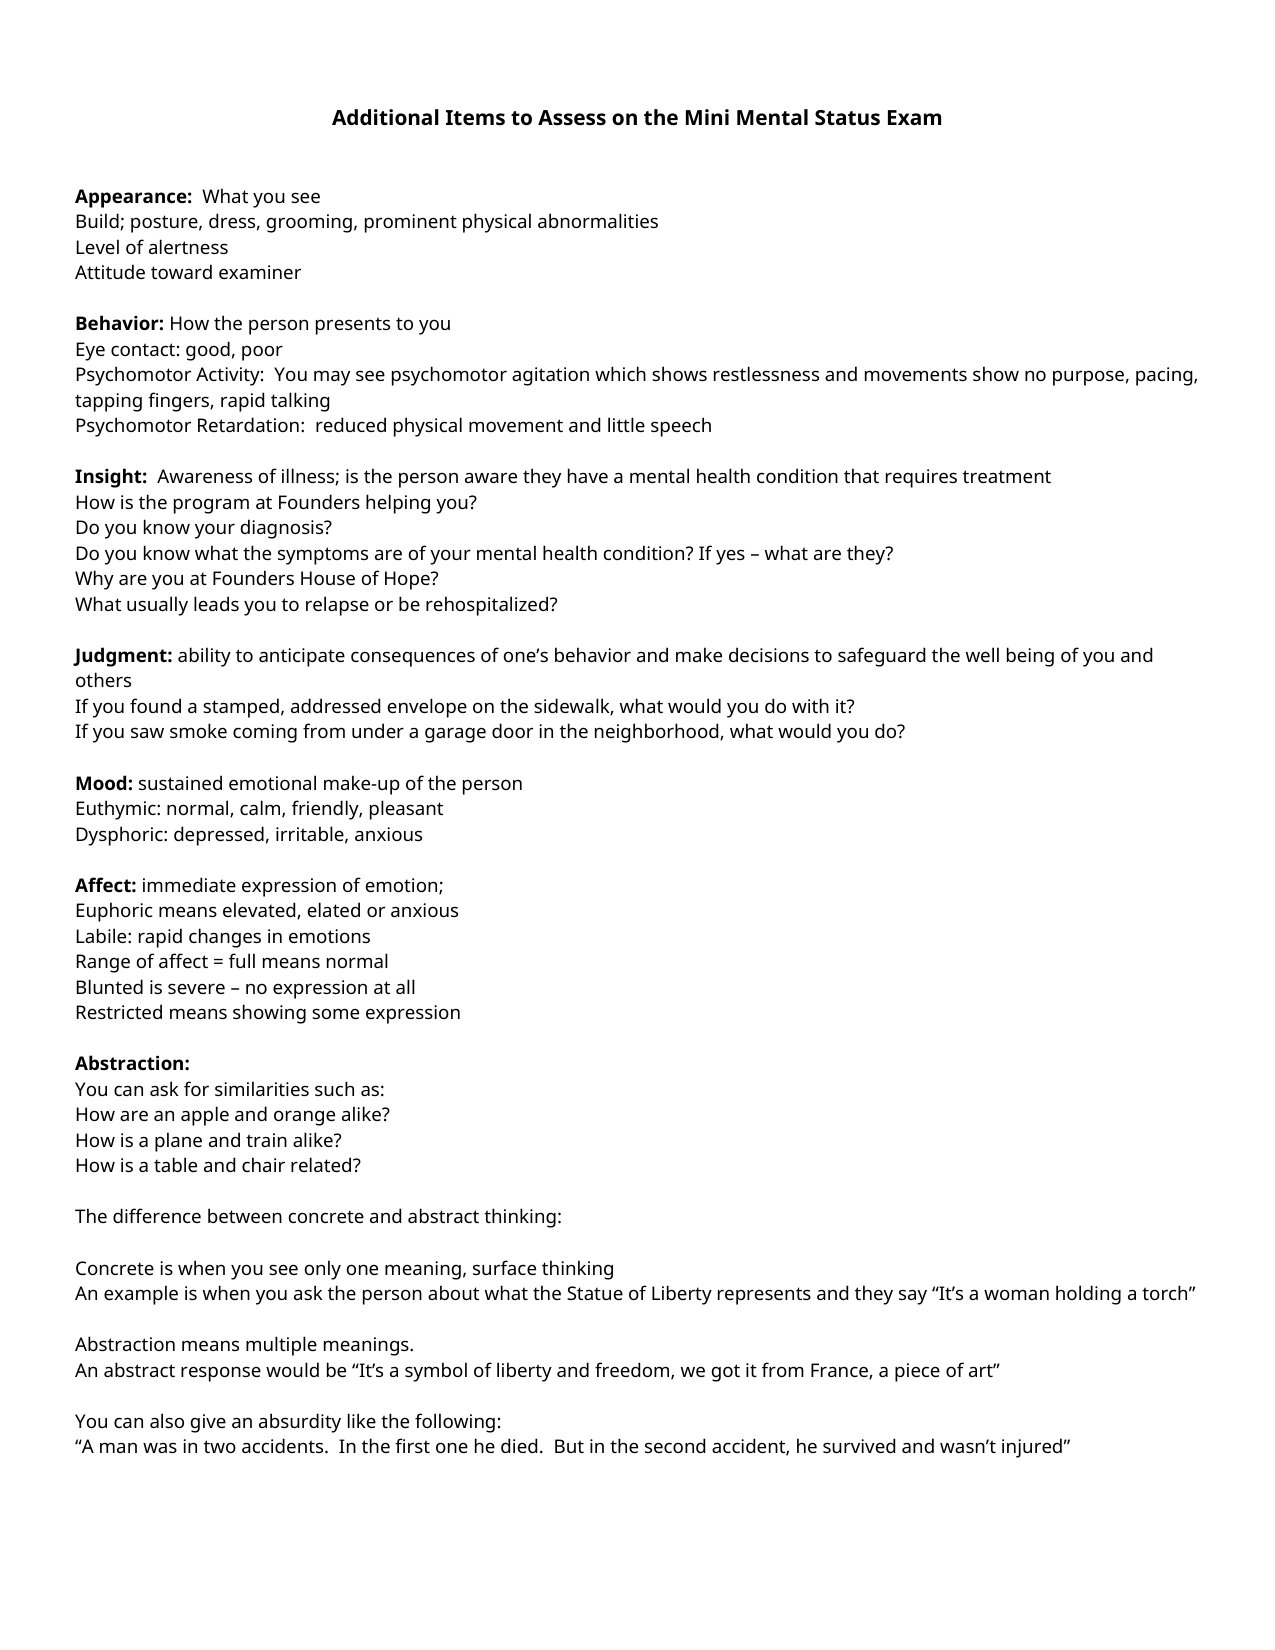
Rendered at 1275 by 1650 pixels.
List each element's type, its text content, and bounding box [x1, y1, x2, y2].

text Range of affect = full means normal [75, 948, 1200, 974]
text Euphoric means elevated, elated or anxious [75, 897, 1200, 923]
text How is a plane and train alike? [75, 1127, 1200, 1153]
text How is the program at Founders helping you? [75, 489, 1200, 515]
text Additional Items to Assess on the Mini Mental Status Exam [75, 103, 1200, 132]
text Concrete is when you see only one meaning, surface thinking [75, 1255, 1200, 1280]
text Abstraction means multiple meanings. [75, 1331, 1200, 1357]
text Build; posture, dress, grooming, prominent physical abnormalities [75, 208, 1200, 234]
text You can also give an absurdity like the following: [75, 1408, 1200, 1433]
text Judgment: ability to anticipate consequences of one’s behavior and make decisions to safeguard the well being of you and others [75, 642, 1200, 693]
text What usually leads you to relapse or be rehospitalized? [75, 591, 1200, 617]
text Dysphoric: depressed, irritable, anxious [75, 821, 1200, 846]
text Attitude toward examiner [75, 259, 1200, 285]
text Blunted is severe – no expression at all [75, 974, 1200, 999]
text If you saw smoke coming from under a garage door in the neighborhood, what would you do? [75, 719, 1200, 744]
text Psychomotor Retardation: reduced physical movement and little speech [75, 413, 1200, 438]
text Mood: sustained emotional make-up of the person [75, 770, 1200, 795]
text Abstraction: [75, 1051, 1200, 1076]
text Do you know your diagnosis? [75, 515, 1200, 540]
text Behavior: How the person presents to you [75, 311, 1200, 336]
text Do you know what the symptoms are of your mental health condition? If yes – what are they? [75, 540, 1200, 566]
text You can ask for similarities such as: [75, 1076, 1200, 1102]
text Eye contact: good, poor [75, 336, 1200, 362]
text Euthymic: normal, calm, friendly, pleasant [75, 795, 1200, 821]
text An abstract response would be “It’s a symbol of liberty and freedom, we got it from France, a piece of art” [75, 1357, 1200, 1382]
text “A man was in two accidents. In the first one he died. But in the second accident, he survived and wasn’t injured” [75, 1433, 1200, 1459]
text Restricted means showing some expression [75, 999, 1200, 1025]
text Insight: Awareness of illness; is the person aware they have a mental health condition that requires treatment [75, 464, 1200, 489]
text Affect: immediate expression of emotion; [75, 872, 1200, 897]
text Level of alertness [75, 234, 1200, 259]
text Psychomotor Activity: You may see psychomotor agitation which shows restlessness and movements show no purpose, pacing, tapping fingers, rapid talking [75, 362, 1200, 413]
text Labile: rapid changes in emotions [75, 923, 1200, 948]
text How is a table and chair related? [75, 1153, 1200, 1178]
text How are an apple and orange alike? [75, 1102, 1200, 1127]
text If you found a stamped, addressed envelope on the sidewalk, what would you do with it? [75, 693, 1200, 719]
text Appearance: What you see [75, 183, 1200, 208]
text Why are you at Founders House of Hope? [75, 566, 1200, 591]
text An example is when you ask the person about what the Statue of Liberty represents and they say “It’s a woman holding a torch” [75, 1280, 1200, 1306]
text The difference between concrete and abstract thinking: [75, 1204, 1200, 1229]
